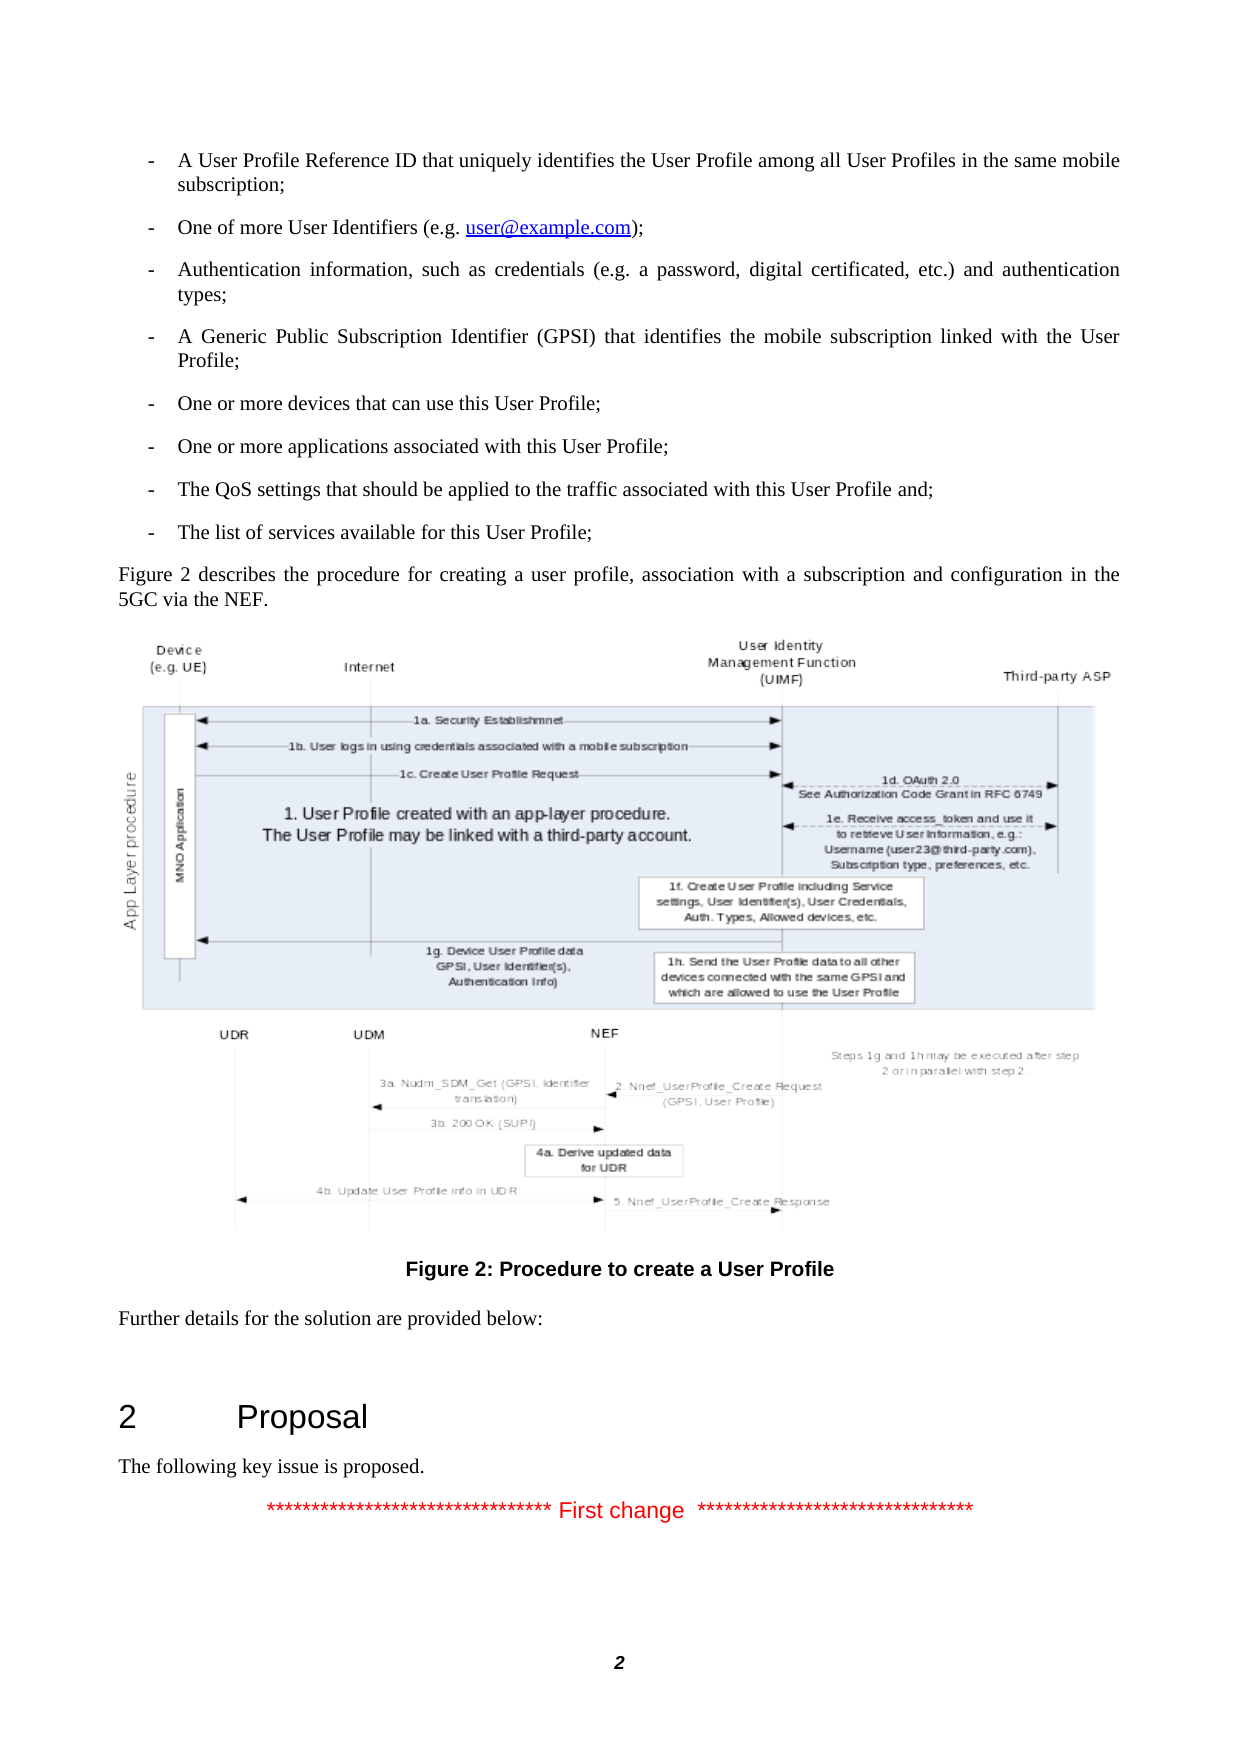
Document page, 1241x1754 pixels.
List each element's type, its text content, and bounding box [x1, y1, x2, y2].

text ******************************** First change ******************************* [118, 1497, 1122, 1524]
text Figure 2: Procedure to create a User Profile [118, 1256, 1122, 1280]
text - One or more devices that can use this User Profile; [148, 391, 1122, 415]
text - The QoS settings that should be applied to the traffic associated with this User Profile and; [148, 477, 1122, 501]
text - One of more User Identifiers (e.g. user@example.com); [148, 214, 1122, 239]
subtitle 2 Proposal [118, 1397, 1122, 1436]
text The following key issue is proposed. [118, 1454, 1122, 1478]
text Further details for the solution are provided below: [118, 1305, 1122, 1329]
text - Authentication information, such as credentials (e.g. a password, digital certificated, etc.) and authentication types; [148, 257, 1122, 306]
text Figure 2 describes the procedure for creating a user profile, association with a subscription and configuration in the 5GC via the NEF. [118, 562, 1122, 611]
text - A User Profile Reference ID that uniquely identifies the User Profile among all User Profiles in the same mobile subscription; [148, 148, 1122, 196]
text - The list of services available for this User Profile; [148, 519, 1122, 544]
text - One or more applications associated with this User Profile; [148, 434, 1122, 458]
text - A Generic Public Subscription Identifier (GPSI) that identifies the mobile subscription linked with the User Profile; [148, 324, 1122, 372]
